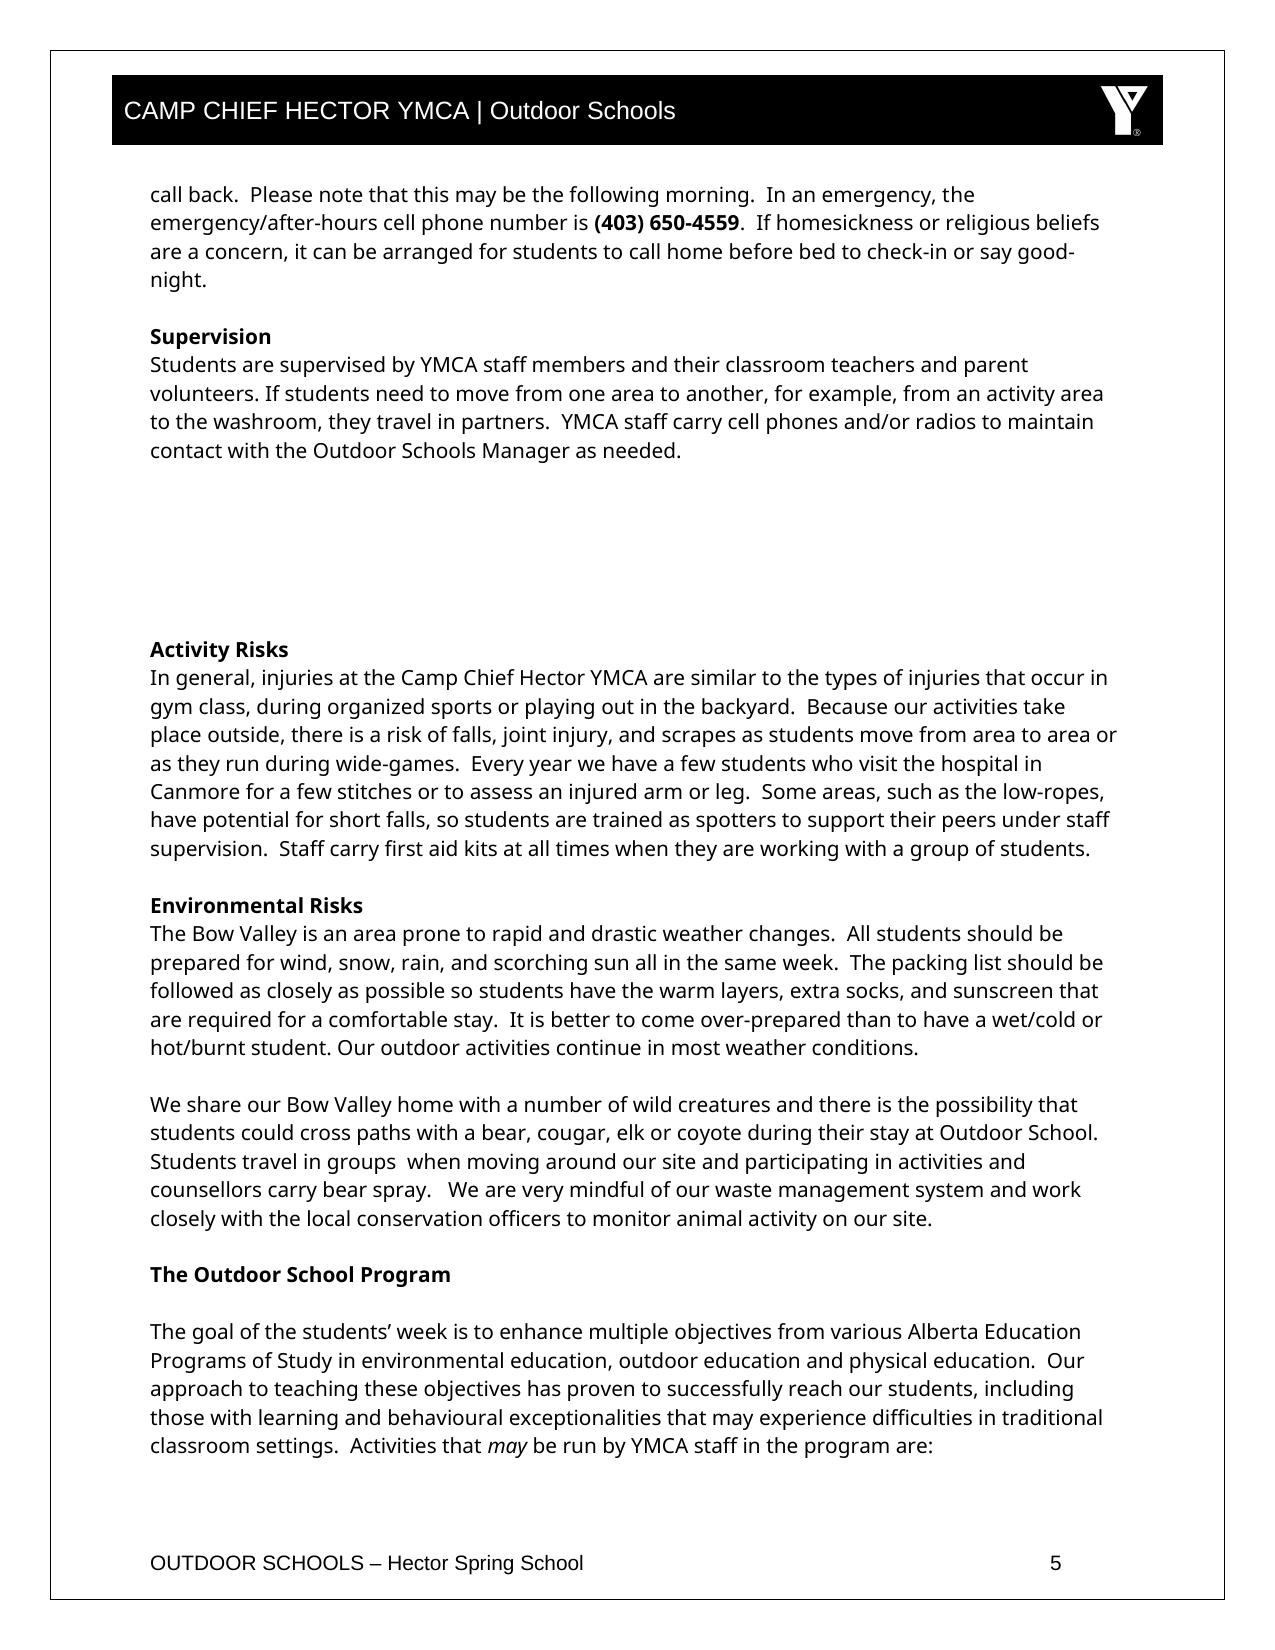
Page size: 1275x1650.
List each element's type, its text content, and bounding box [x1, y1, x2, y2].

text The Bow Valley is an area prone to rapid and drastic weather changes. All students should be prepared for wind, snow, rain, and scorching sun all in the same week. The packing list should be followed as closely as possible so students have the warm layers, extra socks, and sunscreen that are required for a comfortable stay. It is better to come over-prepared than to have a wet/cold or hot/burnt student. Our outdoor activities continue in most weather conditions. [150, 919, 1121, 1062]
picture [1096, 83, 1152, 137]
text The Outdoor School Program [150, 1261, 1106, 1289]
text The goal of the students’ week is to enhance multiple objectives from various Alberta Education Programs of Study in environmental education, outdoor education and physical education. Our approach to teaching these objectives has proven to successfully reach our students, including those with learning and behavioural exceptionalities that may experience difficulties in traditional classroom settings. Activities that may be run by YMCA staff in the program are: [150, 1317, 1106, 1460]
text We share our Bow Valley home with a number of wild creatures and there is the possibility that students could cross paths with a bear, cougar, elk or coyote during their stay at Outdoor School. Students travel in groups when moving around our site and participating in activities and counsellors carry bear spray. We are very mindful of our waste management system and work closely with the local conservation officers to monitor animal activity on our site. [150, 1090, 1121, 1232]
text Activity Risks [150, 635, 1125, 663]
text Supervision [150, 322, 1125, 351]
text Environmental Risks [150, 891, 1125, 919]
text Students are supervised by YMCA staff members and their classroom teachers and parent volunteers. If students need to move from one area to another, for example, from an activity area to the washroom, they travel in partners. YMCA staff carry cell phones and/or radios to maintain contact with the Outdoor Schools Manager as needed. [150, 351, 1121, 464]
text In general, injuries at the Camp Chief Hector YMCA are similar to the types of injuries that occur in gym class, during organized sports or playing out in the backyard. Because our activities take place outside, there is a risk of falls, joint injury, and scrapes as students move from area to area or as they run during wide-games. Every year we have a few students who visit the hospital in Canmore for a few stitches or to assess an injured arm or leg. Some areas, such as the low-ropes, have potential for short falls, so students are trained as spotters to support their peers under staff supervision. Staff carry first aid kits at all times when they are working with a group of students. [150, 663, 1121, 862]
